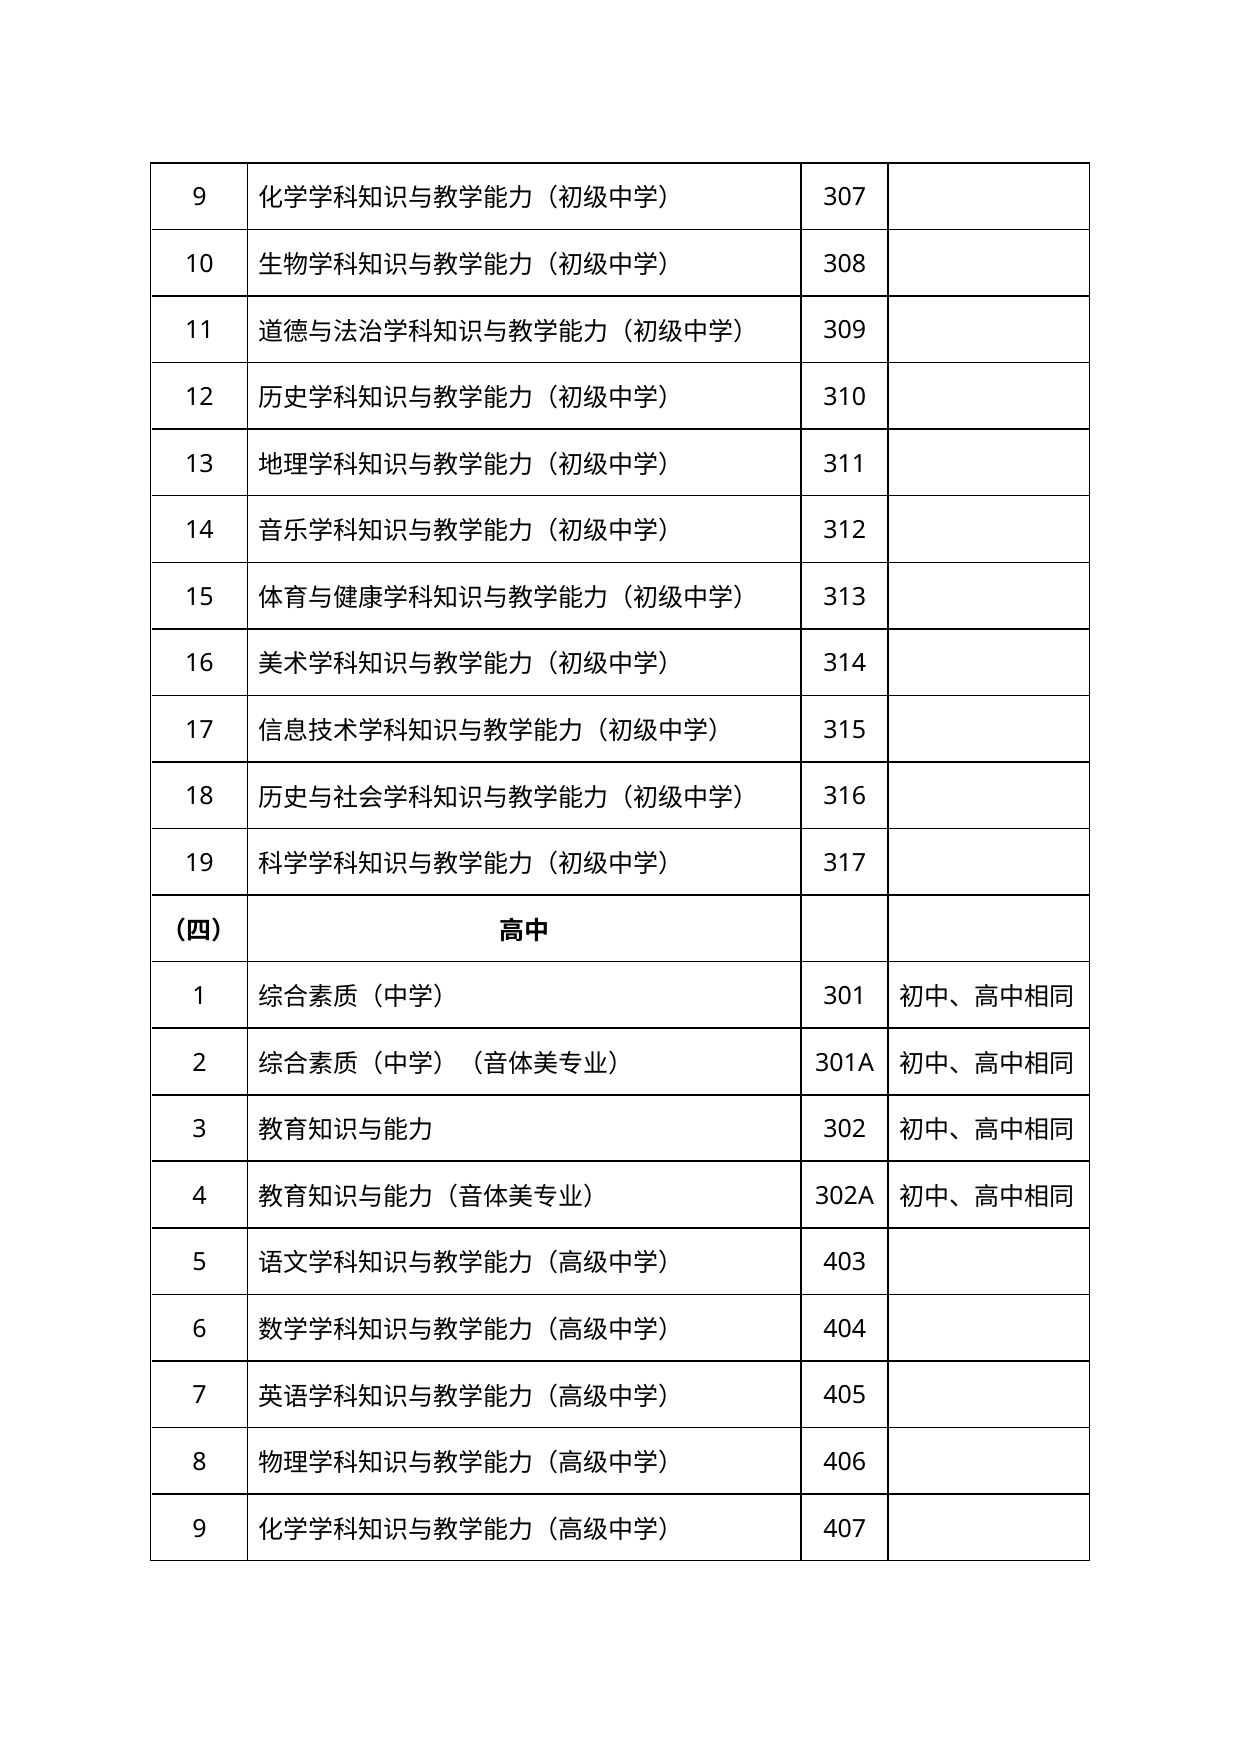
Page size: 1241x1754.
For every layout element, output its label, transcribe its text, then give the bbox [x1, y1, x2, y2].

table_cell 315 [802, 696, 887, 761]
table_cell （四） [151, 895, 247, 961]
table_cell 高中 [248, 896, 800, 961]
table_cell 310 [802, 363, 887, 428]
table_cell 英语学科知识与教学能力（高级中学） [248, 1362, 800, 1427]
table_cell 17 [151, 696, 247, 761]
table_cell [889, 829, 1089, 894]
table_cell 307 [802, 164, 887, 228]
table_cell 14 [151, 496, 247, 561]
table_cell 物理学科知识与教学能力（高级中学） [248, 1428, 800, 1493]
table_cell 308 [802, 230, 887, 295]
table_cell 18 [151, 762, 247, 828]
table_cell 初中、高中相同 [889, 1096, 1089, 1160]
table_cell 9 [151, 1494, 247, 1560]
table_cell 404 [802, 1295, 887, 1360]
table_cell [889, 1428, 1089, 1493]
table_cell 地理学科知识与教学能力（初级中学） [248, 430, 800, 495]
table_cell 数学学科知识与教学能力（高级中学） [248, 1295, 800, 1360]
table_cell 7 [151, 1361, 247, 1427]
table_cell [889, 297, 1089, 362]
table_cell 407 [802, 1495, 887, 1560]
table_cell [889, 896, 1089, 961]
table_cell 初中、高中相同 [889, 962, 1089, 1027]
table_cell [889, 230, 1089, 295]
table_cell 信息技术学科知识与教学能力（初级中学） [248, 696, 800, 761]
table_cell 312 [802, 496, 887, 561]
table_cell 316 [802, 763, 887, 828]
table_cell 301A [802, 1029, 887, 1094]
table_cell 406 [802, 1428, 887, 1493]
table_cell 初中、高中相同 [889, 1162, 1089, 1227]
table_cell [802, 896, 887, 961]
table_cell [889, 696, 1089, 761]
table_cell 音乐学科知识与教学能力（初级中学） [248, 496, 800, 561]
table_cell [889, 1229, 1089, 1293]
table_cell 1 [151, 962, 247, 1027]
table_cell [889, 496, 1089, 561]
table_cell 历史学科知识与教学能力（初级中学） [248, 363, 800, 428]
table_cell 10 [151, 230, 247, 295]
table_cell 5 [151, 1228, 247, 1293]
table_cell 311 [802, 430, 887, 495]
table_cell 初中、高中相同 [889, 1029, 1089, 1094]
table_cell 4 [151, 1161, 247, 1227]
table_cell 302 [802, 1096, 887, 1160]
table_cell 语文学科知识与教学能力（高级中学） [248, 1229, 800, 1293]
table_cell [889, 164, 1089, 228]
table_cell 道德与法治学科知识与教学能力（初级中学） [248, 297, 800, 362]
table_cell [889, 763, 1089, 828]
table_cell 化学学科知识与教学能力（高级中学） [248, 1495, 800, 1560]
table_cell 405 [802, 1362, 887, 1427]
table_cell [889, 563, 1089, 628]
table_cell 15 [151, 563, 247, 628]
table_cell 历史与社会学科知识与教学能力（初级中学） [248, 763, 800, 828]
table_cell 12 [151, 363, 247, 428]
table_cell 8 [151, 1428, 247, 1493]
table_cell [889, 430, 1089, 495]
table_cell [889, 363, 1089, 428]
table_cell 16 [151, 629, 247, 694]
table_cell 科学学科知识与教学能力（初级中学） [248, 829, 800, 894]
table_cell [889, 1295, 1089, 1360]
table_cell 309 [802, 297, 887, 362]
table_cell 11 [151, 296, 247, 362]
table_cell [889, 630, 1089, 694]
table_cell 综合素质（中学）（音体美专业） [248, 1029, 800, 1094]
table_cell 9 [151, 164, 247, 228]
table_cell [889, 1495, 1089, 1560]
table_cell 301 [802, 962, 887, 1027]
table_cell 403 [802, 1229, 887, 1293]
table_cell 302A [802, 1162, 887, 1227]
table_cell 教育知识与能力（音体美专业） [248, 1162, 800, 1227]
table_cell 体育与健康学科知识与教学能力（初级中学） [248, 563, 800, 628]
table_cell 生物学科知识与教学能力（初级中学） [248, 230, 800, 295]
table_cell 化学学科知识与教学能力（初级中学） [248, 164, 800, 228]
table_cell 317 [802, 829, 887, 894]
table_cell 教育知识与能力 [248, 1096, 800, 1160]
table_cell 综合素质（中学） [248, 962, 800, 1027]
table_cell 19 [151, 829, 247, 894]
table_cell 美术学科知识与教学能力（初级中学） [248, 630, 800, 694]
table_cell 13 [151, 429, 247, 495]
table_cell 313 [802, 563, 887, 628]
table_cell 3 [151, 1095, 247, 1160]
table_cell [889, 1362, 1089, 1427]
table_cell 2 [151, 1028, 247, 1094]
table_cell 6 [151, 1295, 247, 1360]
table_cell 314 [802, 630, 887, 694]
